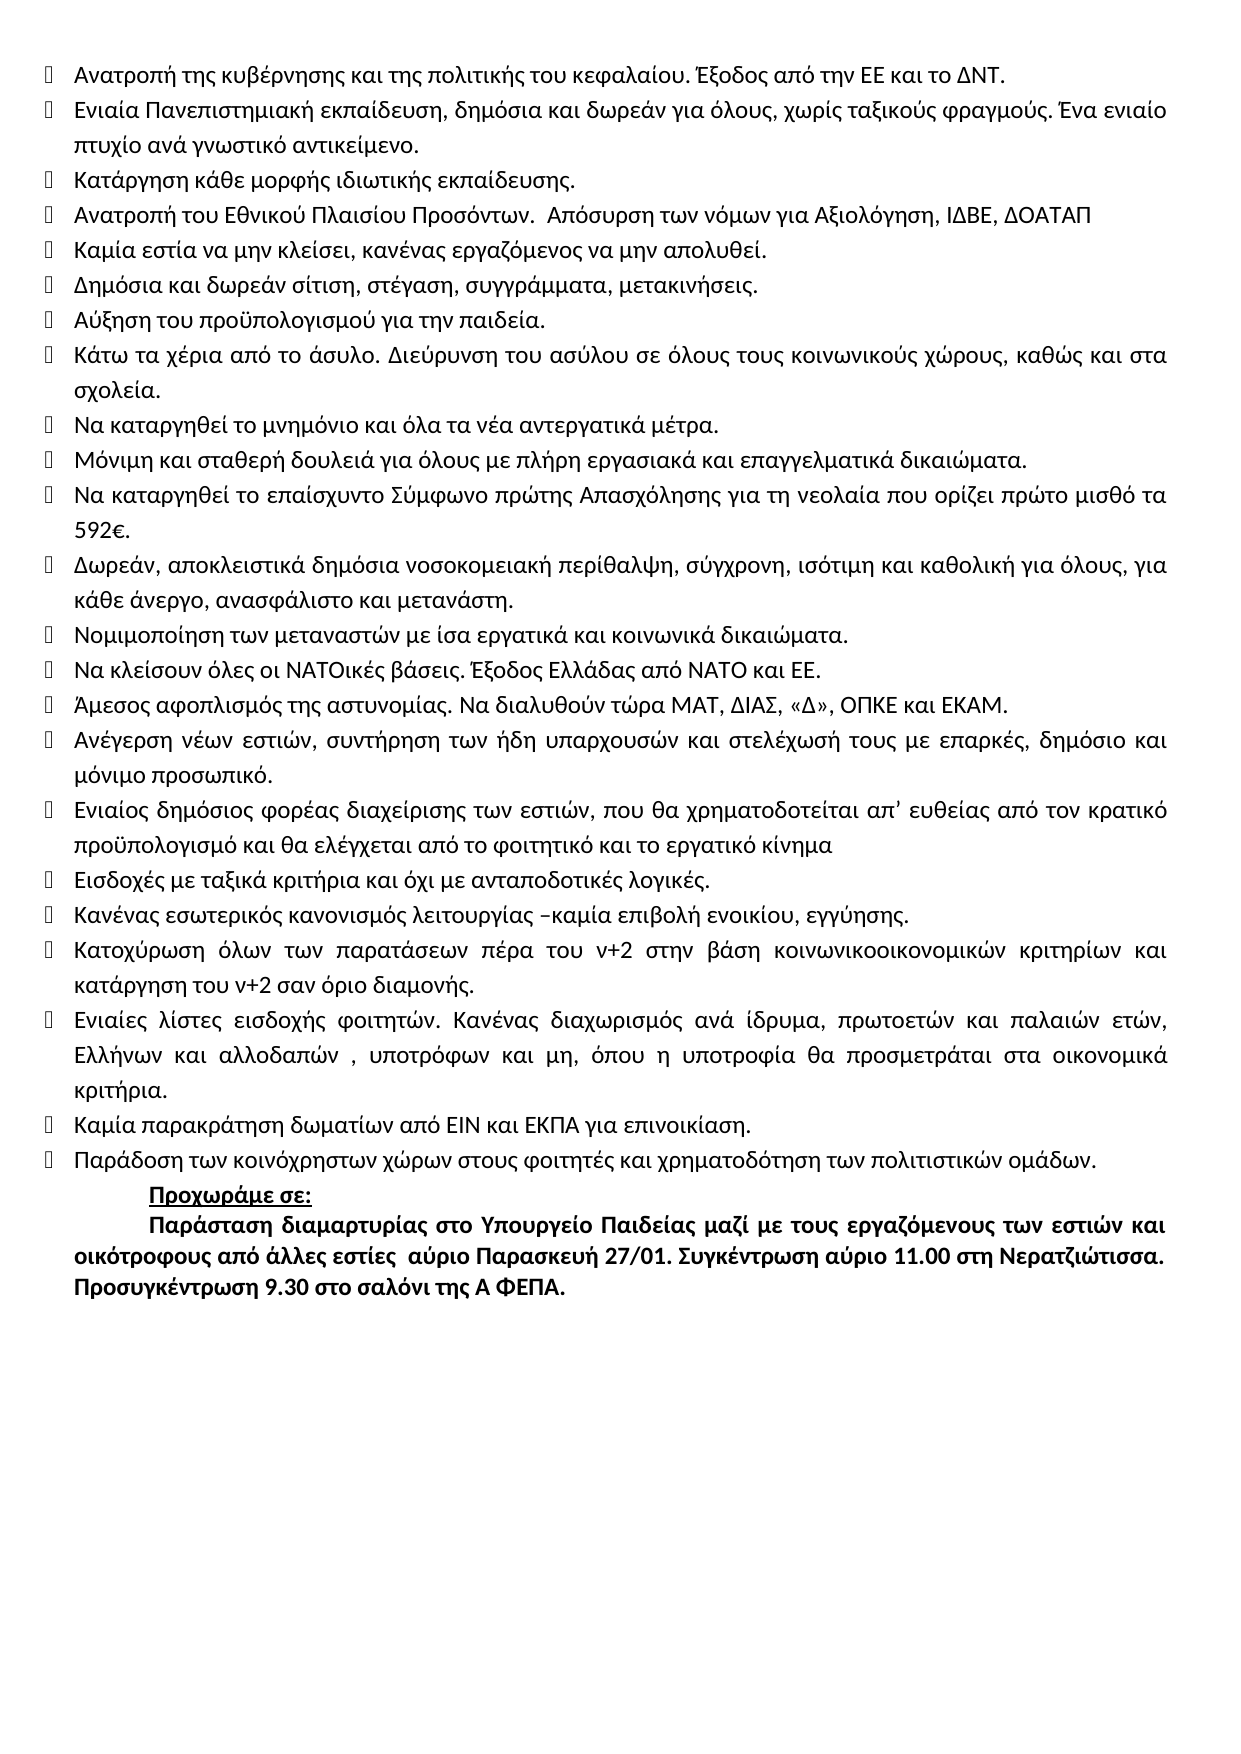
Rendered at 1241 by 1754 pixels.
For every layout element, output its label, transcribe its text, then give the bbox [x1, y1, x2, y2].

list Ανατροπή της κυβέρνησης και της πολιτικής του κεφαλαίου. Έξοδος από την ΕΕ και το ΔΝΤ. [44, 59, 1169, 89]
text Προχωράμε σε: [74, 1179, 1167, 1209]
list Ανέγερση νέων εστιών, συντήρηση των ήδη υπαρχουσών και στελέχωσή τους με επαρκές, δημόσιο και μόνιμο προσωπικό. [44, 724, 1169, 789]
list Κανένας εσωτερικός κανονισμός λειτουργίας –καμία επιβολή ενοικίου, εγγύησης. [44, 899, 1169, 929]
list Άμεσος αφοπλισμός της αστυνομίας. Να διαλυθούν τώρα ΜΑΤ, ΔΙΑΣ, «Δ», ΟΠΚΕ και ΕΚΑΜ. [44, 689, 1169, 719]
list Να καταργηθεί το μνημόνιο και όλα τα νέα αντεργατικά μέτρα. [44, 409, 1169, 439]
list Ενιαία Πανεπιστημιακή εκπαίδευση, δημόσια και δωρεάν για όλους, χωρίς ταξικούς φραγμούς. Ένα ενιαίο πτυχίο ανά γνωστικό αντικείμενο. [44, 94, 1169, 159]
list Ενιαίος δημόσιος φορέας διαχείρισης των εστιών, που θα χρηματοδοτείται απ’ ευθείας από τον κρατικό προϋπολογισμό και θα ελέγχεται από το φοιτητικό και το εργατικό κίνημα [44, 794, 1169, 859]
list Καμία εστία να μην κλείσει, κανένας εργαζόμενος να μην απολυθεί. [44, 234, 1169, 264]
list Κάτω τα χέρια από το άσυλο. Διεύρυνση του ασύλου σε όλους τους κοινωνικούς χώρους, καθώς και στα σχολεία. [44, 339, 1169, 404]
list Να καταργηθεί το επαίσχυντο Σύμφωνο πρώτης Απασχόλησης για τη νεολαία που ορίζει πρώτο μισθό τα 592€. [44, 479, 1169, 544]
list Ενιαίες λίστες εισδοχής φοιτητών. Κανένας διαχωρισμός ανά ίδρυμα, πρωτοετών και παλαιών ετών, Ελλήνων και αλλοδαπών , υποτρόφων και μη, όπου η υποτροφία θα προσμετράται στα οικονομικά κριτήρια. [44, 1004, 1169, 1104]
text Παράσταση διαμαρτυρίας στο Υπουργείο Παιδείας μαζί με τους εργαζόμενους των εστιών και οικότροφους από άλλες εστίες αύριο Παρασκευή 27/01. Συγκέντρωση αύριο 11.00 στη Νερατζιώτισσα. Προσυγκέντρωση 9.30 στο σαλόνι της Α ΦΕΠΑ. [74, 1209, 1167, 1301]
list Αύξηση του προϋπολογισμού για την παιδεία. [44, 304, 1169, 334]
list Παράδοση των κοινόχρηστων χώρων στους φοιτητές και χρηματοδότηση των πολιτιστικών ομάδων. [44, 1144, 1169, 1174]
list Μόνιμη και σταθερή δουλειά για όλους με πλήρη εργασιακά και επαγγελματικά δικαιώματα. [44, 444, 1169, 474]
list Νομιμοποίηση των μεταναστών με ίσα εργατικά και κοινωνικά δικαιώματα. [44, 619, 1169, 649]
list Κατοχύρωση όλων των παρατάσεων πέρα του ν+2 στην βάση κοινωνικοοικονομικών κριτηρίων και κατάργηση του ν+2 σαν όριο διαμονής. [44, 934, 1169, 999]
list Ανατροπή του Εθνικού Πλαισίου Προσόντων. Απόσυρση των νόμων για Αξιολόγηση, ΙΔΒΕ, ΔΟΑΤΑΠ [44, 199, 1169, 229]
list Δημόσια και δωρεάν σίτιση, στέγαση, συγγράμματα, μετακινήσεις. [44, 269, 1169, 299]
list Κατάργηση κάθε μορφής ιδιωτικής εκπαίδευσης. [44, 164, 1169, 194]
list Εισδοχές με ταξικά κριτήρια και όχι με ανταποδοτικές λογικές. [44, 864, 1169, 894]
list Να κλείσουν όλες οι ΝΑΤΟικές βάσεις. Έξοδος Ελλάδας από ΝΑΤΟ και ΕΕ. [44, 654, 1169, 684]
list Δωρεάν, αποκλειστικά δημόσια νοσοκομειακή περίθαλψη, σύγχρονη, ισότιμη και καθολική για όλους, για κάθε άνεργο, ανασφάλιστο και μετανάστη. [44, 549, 1169, 614]
list Καμία παρακράτηση δωματίων από ΕΙΝ και ΕΚΠΑ για επινοικίαση. [44, 1109, 1169, 1139]
